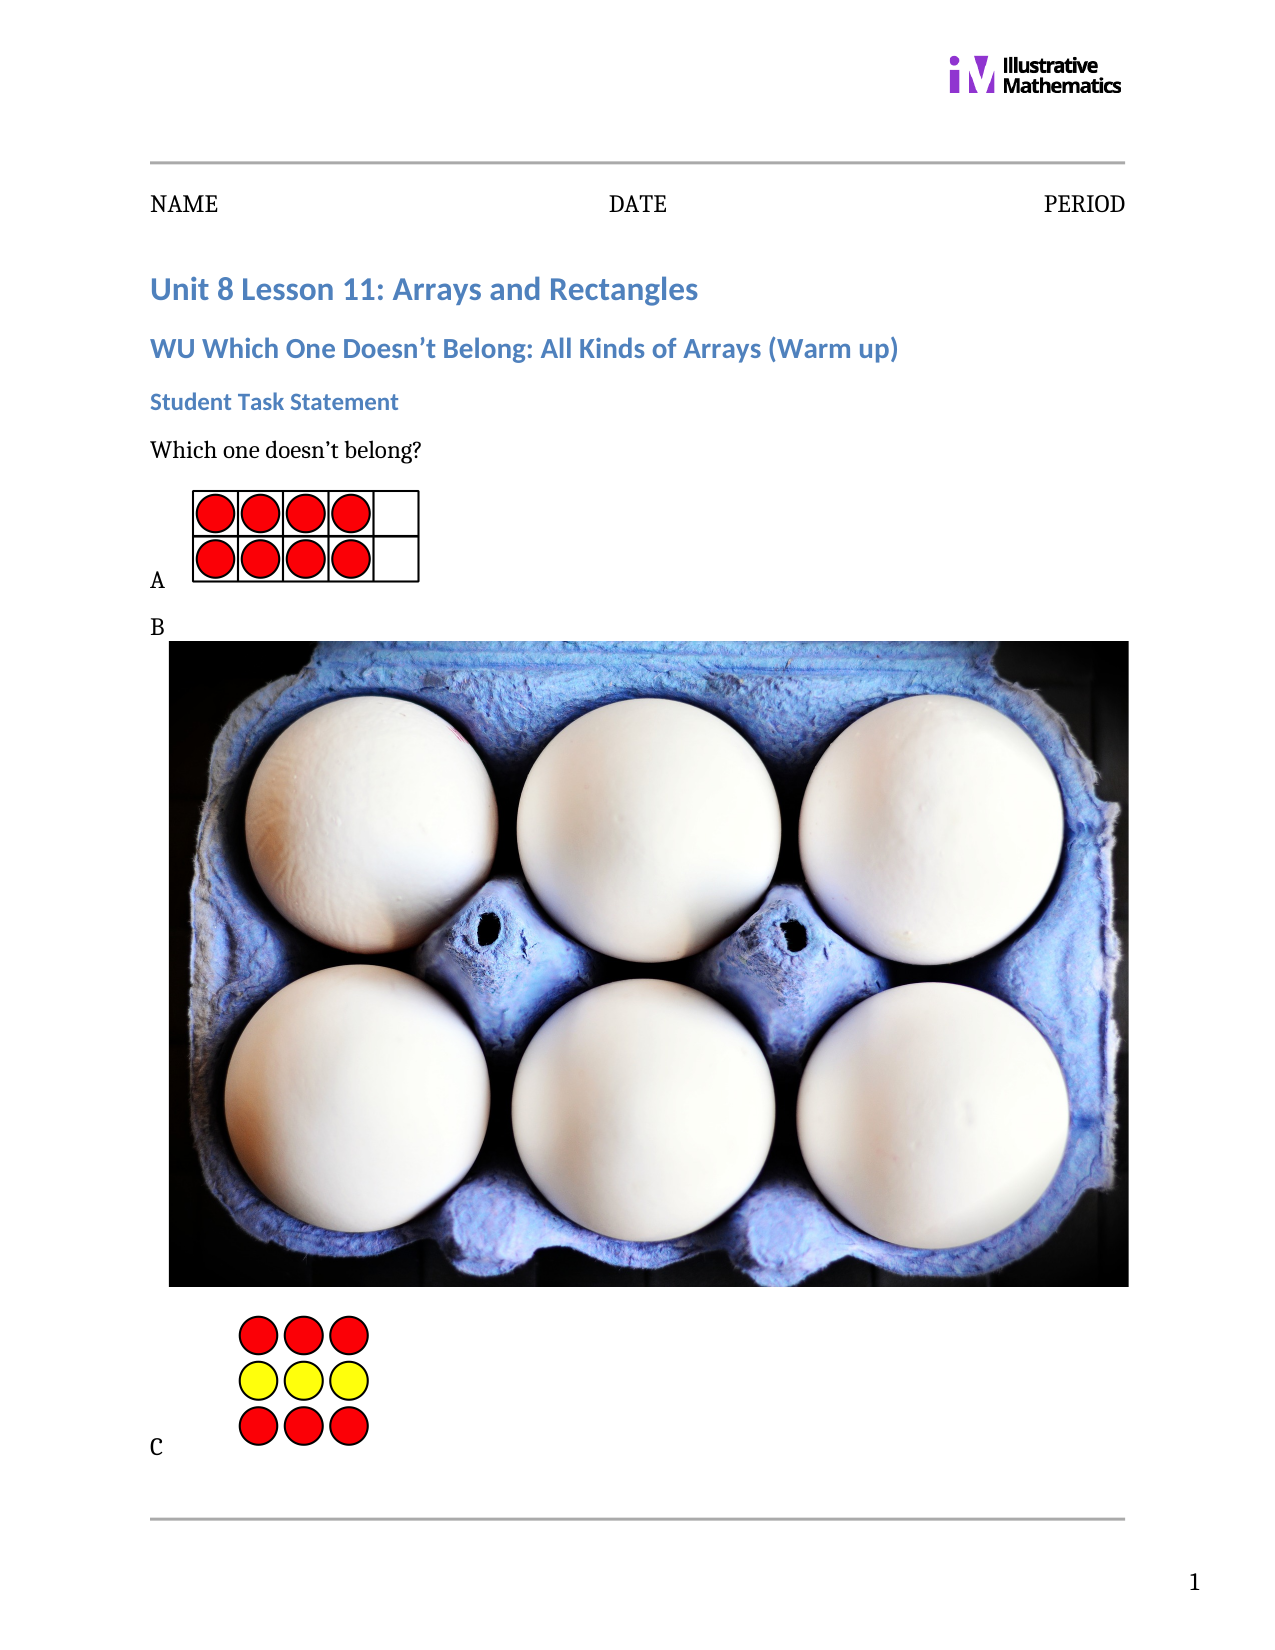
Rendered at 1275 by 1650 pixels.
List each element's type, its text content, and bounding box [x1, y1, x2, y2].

subtitle Student Task Statement [150, 386, 1125, 417]
picture [181, 1305, 426, 1456]
text A [150, 483, 1125, 594]
subtitle WU Which One Doesn’t Belong: All Kinds of Arrays (Warm up) [150, 330, 1125, 366]
subtitle Unit 8 Lesson 11: Arrays and Rectangles [150, 268, 1125, 309]
picture [183, 483, 428, 589]
picture [168, 641, 1129, 1287]
text Which one doesn’t belong? [150, 436, 1125, 464]
text C [150, 1305, 1125, 1461]
picture [949, 55, 1121, 93]
